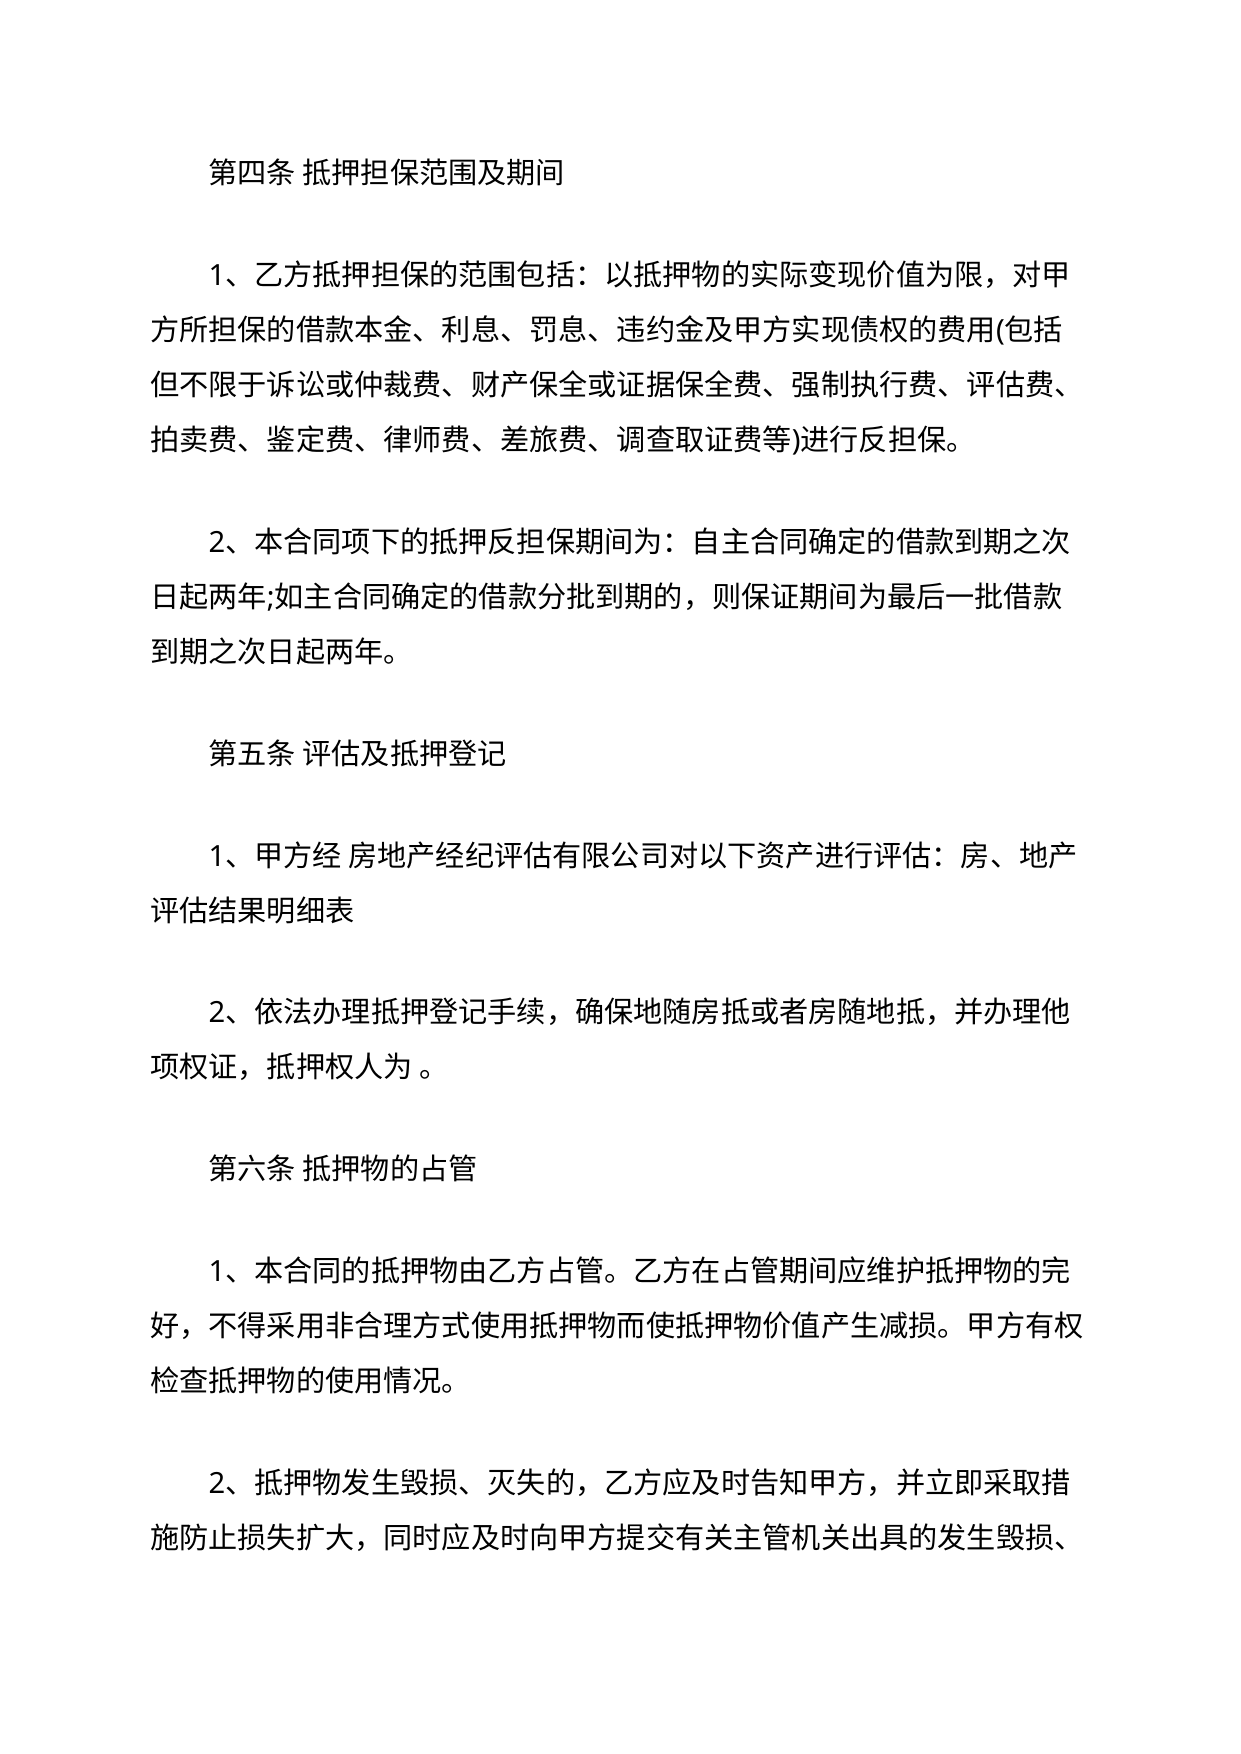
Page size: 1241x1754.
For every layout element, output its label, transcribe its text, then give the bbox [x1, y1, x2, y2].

text 第六条 抵押物的占管 [150, 1146, 1090, 1188]
text 第五条 评估及抵押登记 [150, 730, 1090, 773]
text 2、本合同项下的抵押反担保期间为：自主合同确定的借款到期之次日起两年;如主合同确定的借款分批到期的，则保证期间为最后一批借款到期之次日起两年。 [150, 519, 1090, 671]
text 1、甲方经 房地产经纪评估有限公司对以下资产进行评估：房、地产评估结果明细表 [150, 832, 1090, 929]
text 2、依法办理抵押登记手续，确保地随房抵或者房随地抵，并办理他项权证，抵押权人为 。 [150, 989, 1090, 1086]
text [150, 1459, 1090, 1556]
text 1、本合同的抵押物由乙方占管。乙方在占管期间应维护抵押物的完好，不得采用非合理方式使用抵押物而使抵押物价值产生减损。甲方有权检查抵押物的使用情况。 [150, 1247, 1090, 1400]
text 第四条 抵押担保范围及期间 [150, 150, 1090, 192]
text 1、乙方抵押担保的范围包括：以抵押物的实际变现价值为限，对甲方所担保的借款本金、利息、罚息、违约金及甲方实现债权的费用(包括但不限于诉讼或仲裁费、财产保全或证据保全费、强制执行费、评估费、拍卖费、鉴定费、律师费、差旅费、调查取证费等)进行反担保。 [150, 252, 1090, 459]
